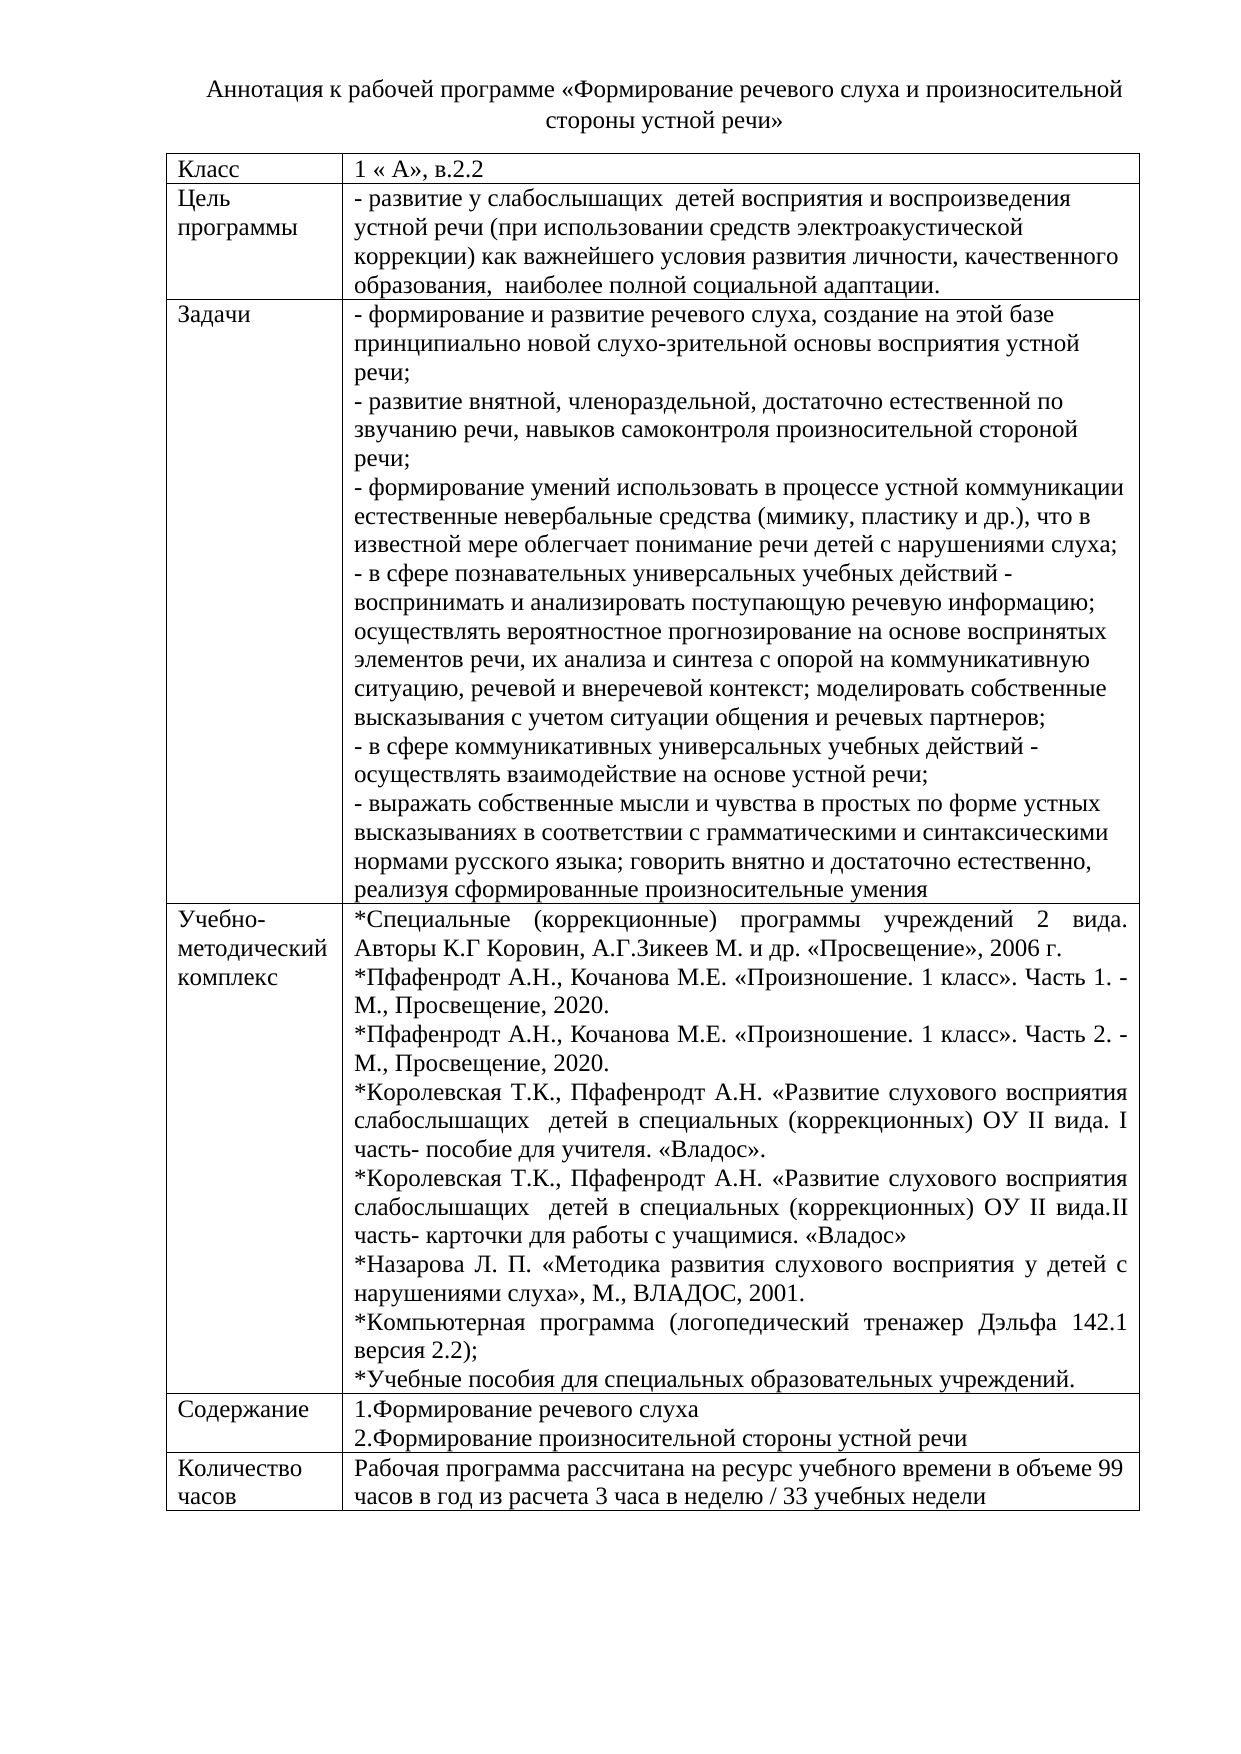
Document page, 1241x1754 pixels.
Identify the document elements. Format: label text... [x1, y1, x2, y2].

table_cell Количество часов [167, 1453, 342, 1510]
table_cell Цель программы [167, 184, 342, 298]
table_cell Задачи [167, 300, 342, 903]
table_cell Учебно-методический комплекс [167, 904, 342, 1393]
table_header 1 « А», в.2.2 [343, 154, 1139, 182]
table_cell - развитие у слабослышащих детей восприятия и воспроизведения устной речи (при использовании средств электроакустической коррекции) как важнейшего условия развития личности, качественного образования, наиболее полной социальной адаптации. [343, 184, 1139, 298]
table_cell *Специальные (коррекционные) программы учреждений 2 вида. Авторы К.Г Коровин, А.Г.Зикеев М. и др. «Просвещение», 2006 г. *Пфафенродт А.Н., Кочанова М.Е. «Произношение. 1 класс». Часть 1. - М., Просвещение, 2020. *Пфафенродт А.Н., Кочанова М.Е. «Произношение. 1 класс». Часть 2. - М., Просвещение, 2020. *Королевская Т.К., Пфафенродт А.Н. «Развитие слухового восприятия слабослышащих детей в специальных (коррекционных) ОУ II вида. I часть- пособие для учителя. «Владос». *Королевская Т.К., Пфафенродт А.Н. «Развитие слухового восприятия слабослышащих детей в специальных (коррекционных) ОУ II вида.II часть- карточки для работы с учащимися. «Владос» *Назарова Л. П. «Методика развития слухового восприятия у детей с нарушениями слуха», М., ВЛАДОС, 2001. *Компьютерная программа (логопедический тренажер Дэльфа 142.1 версия 2.2); *Учебные пособия для специальных образовательных учреждений. [343, 904, 1139, 1393]
table_cell 1.Формирование речевого слуха 2.Формирование произносительной стороны устной речи [343, 1394, 1139, 1452]
table_cell - формирование и развитие речевого слуха, создание на этой базе принципиально новой слухо-зрительной основы восприятия устной речи; - развитие внятной, членораздельной, достаточно естественной по звучанию речи, навыков самоконтроля произносительной стороной речи; - формирование умений использовать в процессе устной коммуникации естественные невербальные средства (мимику, пластику и др.), что в известной мере облегчает понимание речи детей с нарушениями слуха; - в сфере познавательных универсальных учебных действий - воспринимать и анализировать поступающую речевую информацию; осуществлять вероятностное прогнозирование на основе воспринятых элементов речи, их анализа и синтеза с опорой на коммуникативную ситуацию, речевой и внеречевой контекст; моделировать собственные высказывания с учетом ситуации общения и речевых партнеров; - в сфере коммуникативных универсальных учебных действий - осуществлять взаимодействие на основе устной речи; - выражать собственные мысли и чувства в простых по форме устных высказываниях в соответствии с грамматическими и синтаксическими нормами русского языка; говорить внятно и достаточно естественно, реализуя сформированные произносительные умения [343, 300, 1139, 903]
text Аннотация к рабочей программе «Формирование речевого слуха и произносительной стороны устной речи» [177, 74, 1152, 134]
table_cell Содержание [167, 1394, 342, 1452]
table_cell Рабочая программа рассчитана на ресурс учебного времени в объеме 99 часов в год из расчета 3 часа в неделю / 33 учебных недели [343, 1453, 1139, 1510]
table_header Класс [167, 154, 342, 182]
